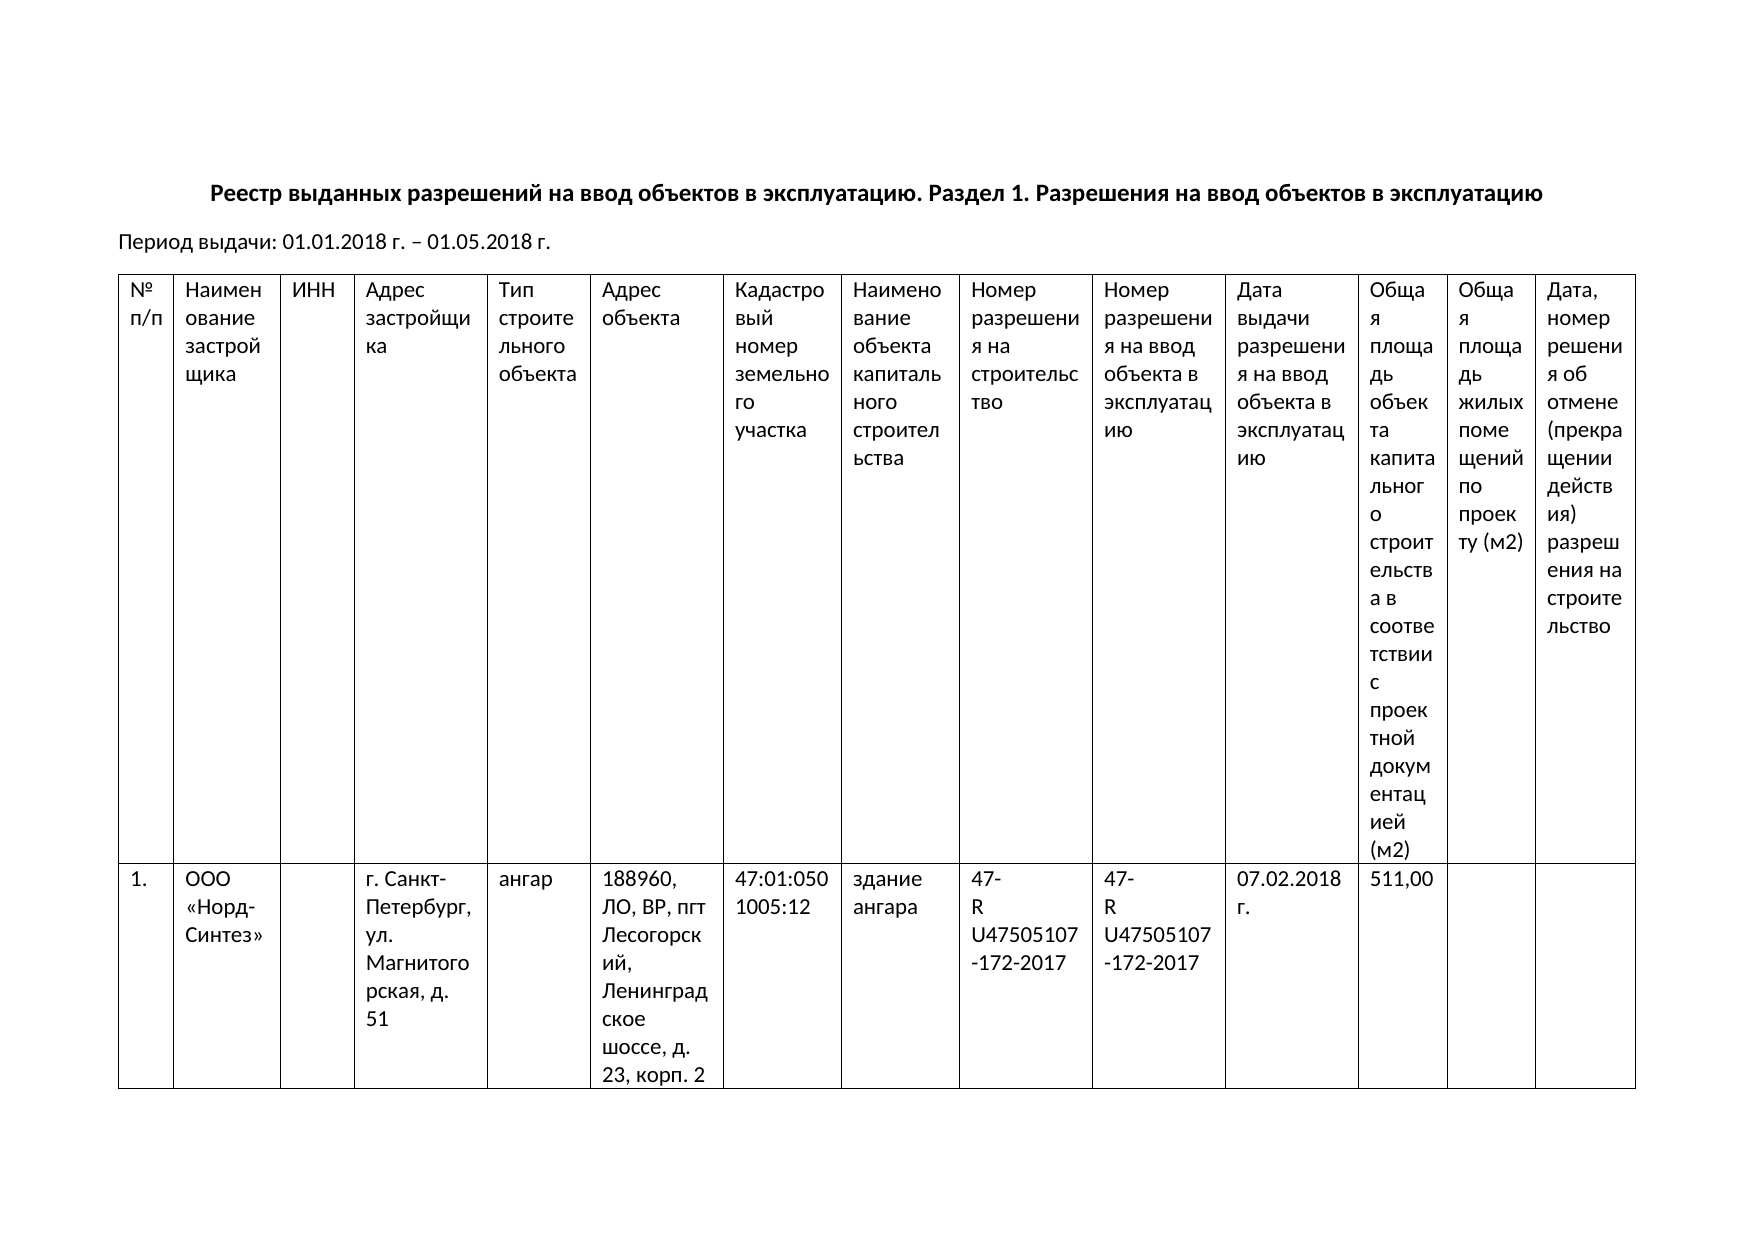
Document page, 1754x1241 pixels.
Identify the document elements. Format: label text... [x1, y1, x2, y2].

table_cell 47:01:0501005:12 [724, 864, 841, 1088]
table_header Общая площадь объекта капитального строительства в соответствии с проектной документацией (м2) [1359, 275, 1447, 863]
table_cell 1. [119, 864, 173, 1088]
table_header № п/п [119, 275, 173, 863]
table_cell 07.02.2018 г. [1226, 864, 1358, 1088]
table_header Дата, номер решения об отмене (прекращении действия) разрешения на строительство [1536, 275, 1635, 863]
table_header Кадастровый номер земельного участка [724, 275, 841, 863]
text Период выдачи: 01.01.2018 г. – 01.05.2018 г. [118, 227, 1636, 255]
table_header Адрес застройщика [355, 275, 487, 863]
table_cell [281, 864, 354, 1088]
table_cell 188960, ЛО, ВР, пгт Лесогорский, Ленинградское шоссе, д. 23, корп. 2 [591, 864, 723, 1088]
table_cell [1536, 864, 1635, 1088]
table_cell г. Санкт-Петербург, ул. Магнитогорская, д. 51 [355, 864, 487, 1088]
table_header Номер разрешения на строительство [960, 275, 1092, 863]
table_cell [1448, 864, 1535, 1088]
table_header Общая площадь жилых помещений по проекту (м2) [1448, 275, 1535, 863]
table_header ИНН [281, 275, 354, 863]
table_header Тип строительного объекта [488, 275, 590, 863]
text Реестр выданных разрешений на ввод объектов в эксплуатацию. Раздел 1. Разрешения на ввод объектов в эксплуатацию [118, 177, 1636, 208]
table_cell ангар [488, 864, 590, 1088]
table_header Наименование объекта капитального строительства [842, 275, 959, 863]
table_cell 511,00 [1359, 864, 1447, 1088]
table_header Наименование застройщика [174, 275, 280, 863]
table_header Дата выдачи разрешения на ввод объекта в эксплуатацию [1226, 275, 1358, 863]
table_cell ООО «Норд-Синтез» [174, 864, 280, 1088]
table_header Адрес объекта [591, 275, 723, 863]
table_cell 47-RU47505107-172-2017 [1093, 864, 1225, 1088]
table_cell здание ангара [842, 864, 959, 1088]
table_header Номер разрешения на ввод объекта в эксплуатацию [1093, 275, 1225, 863]
table_cell 47-RU47505107-172-2017 [960, 864, 1092, 1088]
